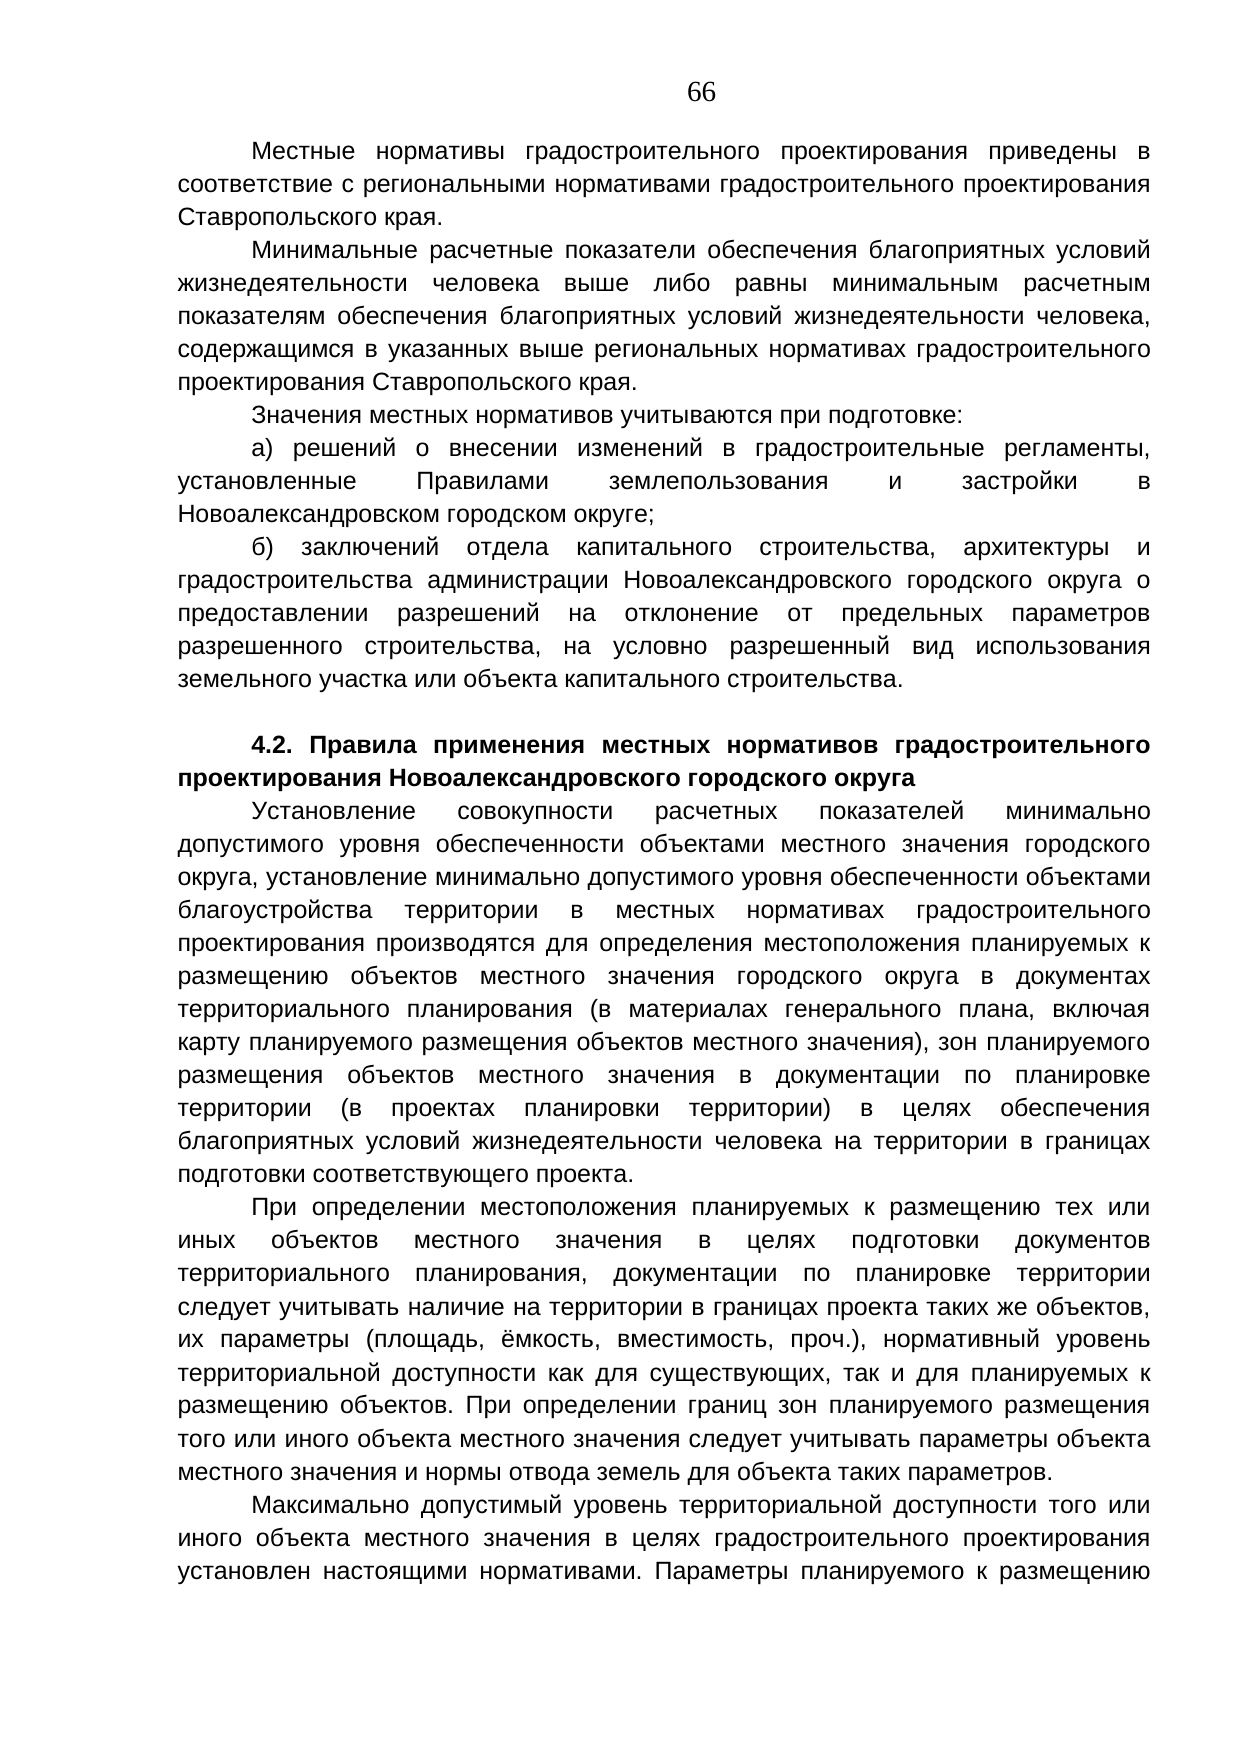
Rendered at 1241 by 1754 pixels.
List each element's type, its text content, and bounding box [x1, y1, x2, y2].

text а) решений о внесении изменений в градостроительные регламенты, установленные Правилами землепользования и застройки в Новоалександровском городском округе; [177, 433, 1152, 528]
text 4.2. Правила применения местных нормативов градостроительного проектирования Новоалександровского городского округа [177, 730, 1152, 792]
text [177, 1489, 1152, 1584]
text Минимальные расчетные показатели обеспечения благоприятных условий жизнедеятельности человека выше либо равны минимальным расчетным показателям обеспечения благоприятных условий жизнедеятельности человека, содержащимся в указанных выше региональных нормативах градостроительного проектирования Ставропольского края. [177, 235, 1152, 396]
text При определении местоположения планируемых к размещению тех или иных объектов местного значения в целях подготовки документов территориального планирования, документации по планировке территории следует учитывать наличие на территории в границах проекта таких же объектов, их параметры (площадь, ёмкость, вместимость, проч.), нормативный уровень территориальной доступности как для существующих, так и для планируемых к размещению объектов. При определении границ зон планируемого размещения того или иного объекта местного значения следует учитывать параметры объекта местного значения и нормы отвода земель для объекта таких параметров. [177, 1192, 1152, 1485]
text Значения местных нормативов учитываются при подготовке: [177, 400, 1152, 429]
text Местные нормативы градостроительного проектирования приведены в соответствие с региональными нормативами градостроительного проектирования Ставропольского края. [177, 136, 1152, 231]
text Установление совокупности расчетных показателей минимально допустимого уровня обеспеченности объектами местного значения городского округа, установление минимально допустимого уровня обеспеченности объектами благоустройства территории в местных нормативах градостроительного проектирования производятся для определения местоположения планируемых к размещению объектов местного значения городского округа в документах территориального планирования (в материалах генерального плана, включая карту планируемого размещения объектов местного значения), зон планируемого размещения объектов местного значения в документации по планировке территории (в проектах планировки территории) в целях обеспечения благоприятных условий жизнедеятельности человека на территории в границах подготовки соответствующего проекта. [177, 796, 1152, 1188]
text б) заключений отдела капитального строительства, архитектуры и градостроительства администрации Новоалександровского городского округа о предоставлении разрешений на отклонение от предельных параметров разрешенного строительства, на условно разрешенный вид использования земельного участка или объекта капитального строительства. [177, 532, 1152, 693]
